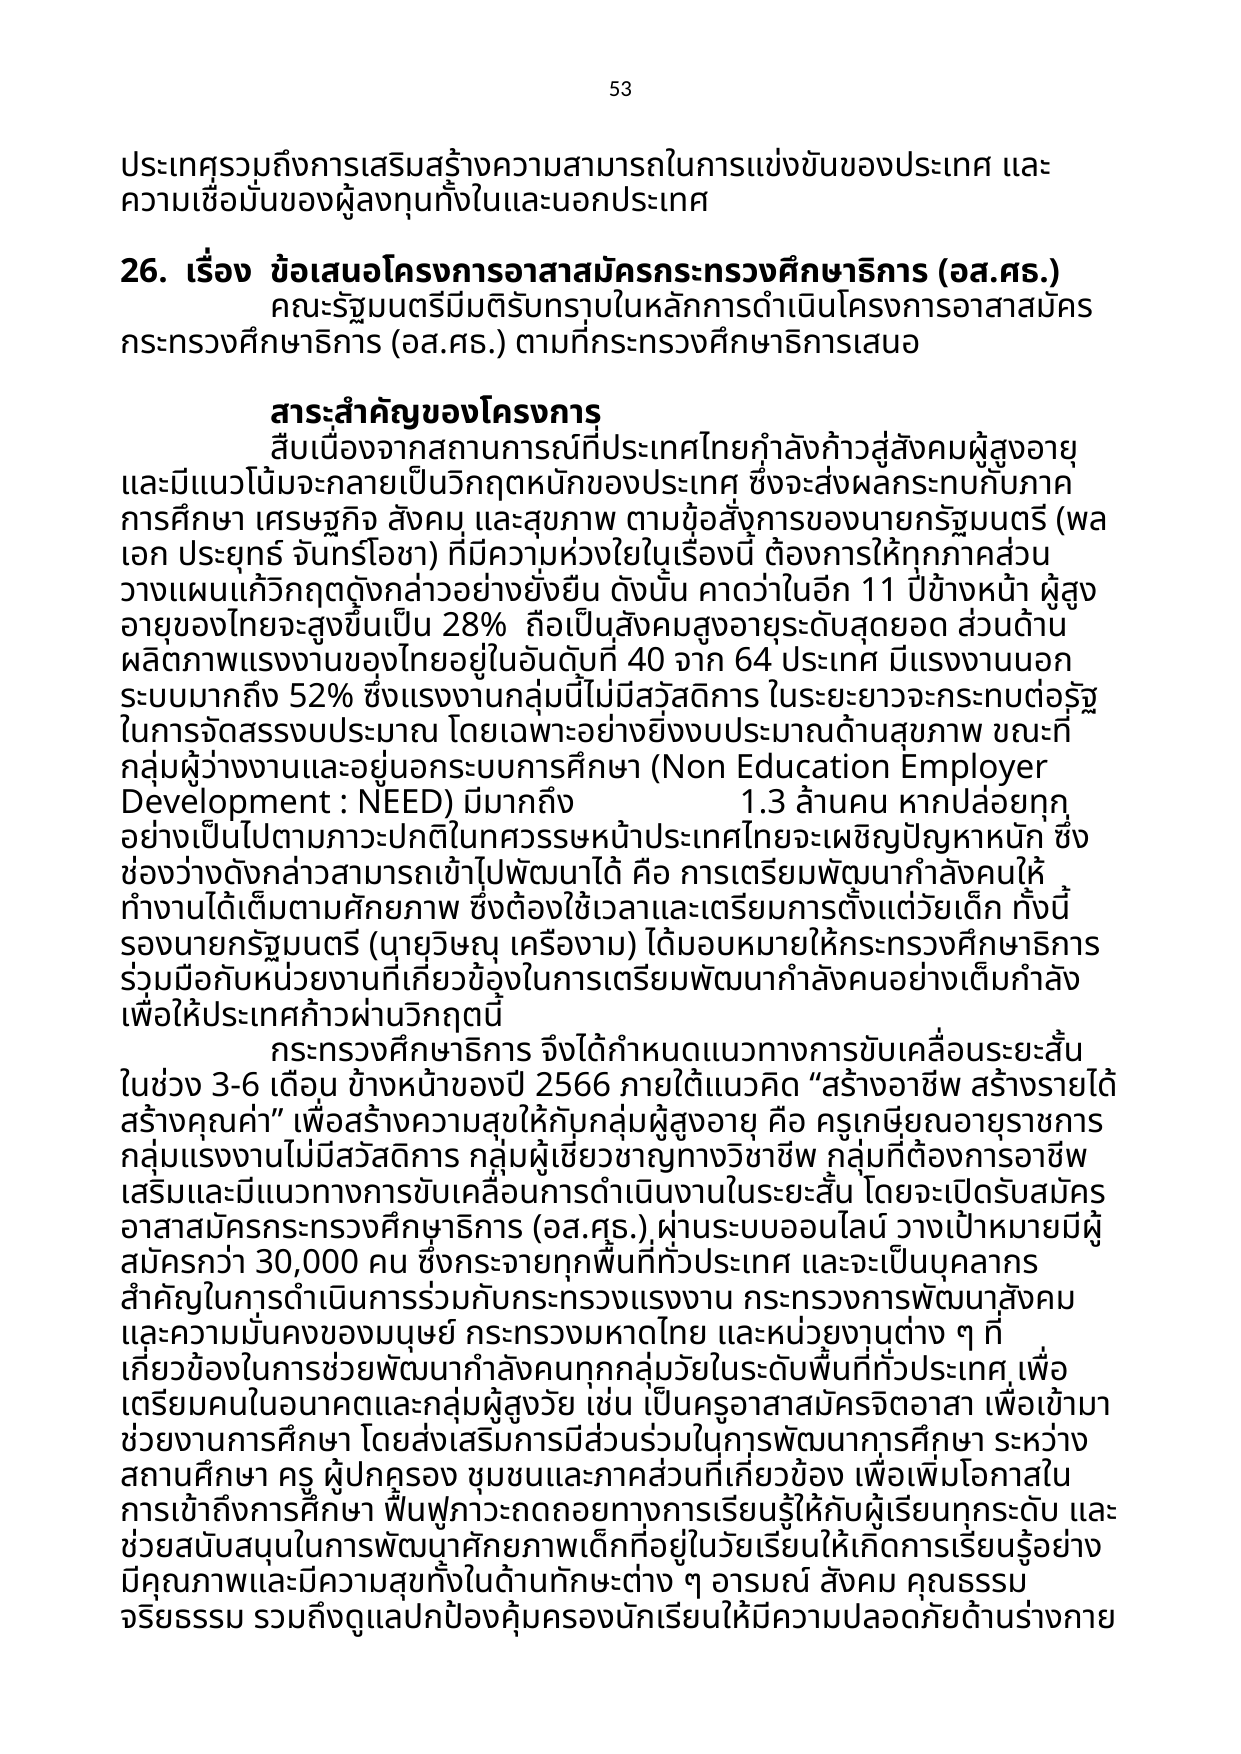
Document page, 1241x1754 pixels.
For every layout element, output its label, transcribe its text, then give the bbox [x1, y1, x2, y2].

text 26. เรื่อง ข้อเสนอโครงการอาสาสมัครกระทรวงศึกษาธิการ (อส.ศธ.) [120, 254, 1120, 289]
text สืบเนื่องจากสถานการณ์ที่ประเทศไทยกำลังก้าวสู่สังคมผู้สูงอายุ และมีแนวโน้มจะกลายเป็นวิกฤตหนักของประเทศ ซึ่งจะส่งผลกระทบกับภาคการศึกษา เศรษฐกิจ สังคม และสุขภาพ ตามข้อสั่งการของนายกรัฐมนตรี (พลเอก ประยุทธ์ จันทร์โอชา) ที่มีความห่วงใยในเรื่องนี้ ต้องการให้ทุกภาคส่วนวางแผนแก้วิกฤตดังกล่าวอย่างยั่งยืน ดังนั้น คาดว่าในอีก 11 ปีข้างหน้า ผู้สูงอายุของไทยจะสูงขึ้นเป็น 28% ถือเป็นสังคมสูงอายุระดับสุดยอด ส่วนด้านผลิตภาพแรงงานของไทยอยู่ในอันดับที่ 40 จาก 64 ประเทศ มีแรงงานนอกระบบมากถึง 52% ซึ่งแรงงานกลุ่มนี้ไม่มีสวัสดิการ ในระยะยาวจะกระทบต่อรัฐในการจัดสรรงบประมาณ โดยเฉพาะอย่างยิ่งงบประมาณด้านสุขภาพ ขณะที่กลุ่มผู้ว่างงานและอยู่นอกระบบการศึกษา (Non Education Employer Development : NEED) มีมากถึง 1.3 ล้านคน หากปล่อยทุกอย่างเป็นไปตามภาวะปกติในทศวรรษหน้าประเทศไทยจะเผชิญปัญหาหนัก ซึ่งช่องว่างดังกล่าวสามารถเข้าไปพัฒนาได้ คือ การเตรียมพัฒนากำลังคนให้ทำงานได้เต็มตามศักยภาพ ซึ่งต้องใช้เวลาและเตรียมการตั้งแต่วัยเด็ก ทั้งนี้ รองนายกรัฐมนตรี (นายวิษณุ เครืองาม) ได้มอบหมายให้กระทรวงศึกษาธิการร่วมมือกับหน่วยงานที่เกี่ยวข้องในการเตรียมพัฒนากำลังคนอย่างเต็มกำลังเพื่อให้ประเทศก้าวผ่านวิกฤตนี้ [120, 431, 1120, 1033]
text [120, 1033, 1120, 1635]
text สาระสำคัญของโครงการ [120, 396, 1120, 431]
text คณะรัฐมนตรีมีมติรับทราบในหลักการดำเนินโครงการอาสาสมัครกระทรวงศึกษาธิการ (อส.ศธ.) ตามที่กระทรวงศึกษาธิการเสนอ [120, 289, 1120, 360]
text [120, 148, 1120, 218]
